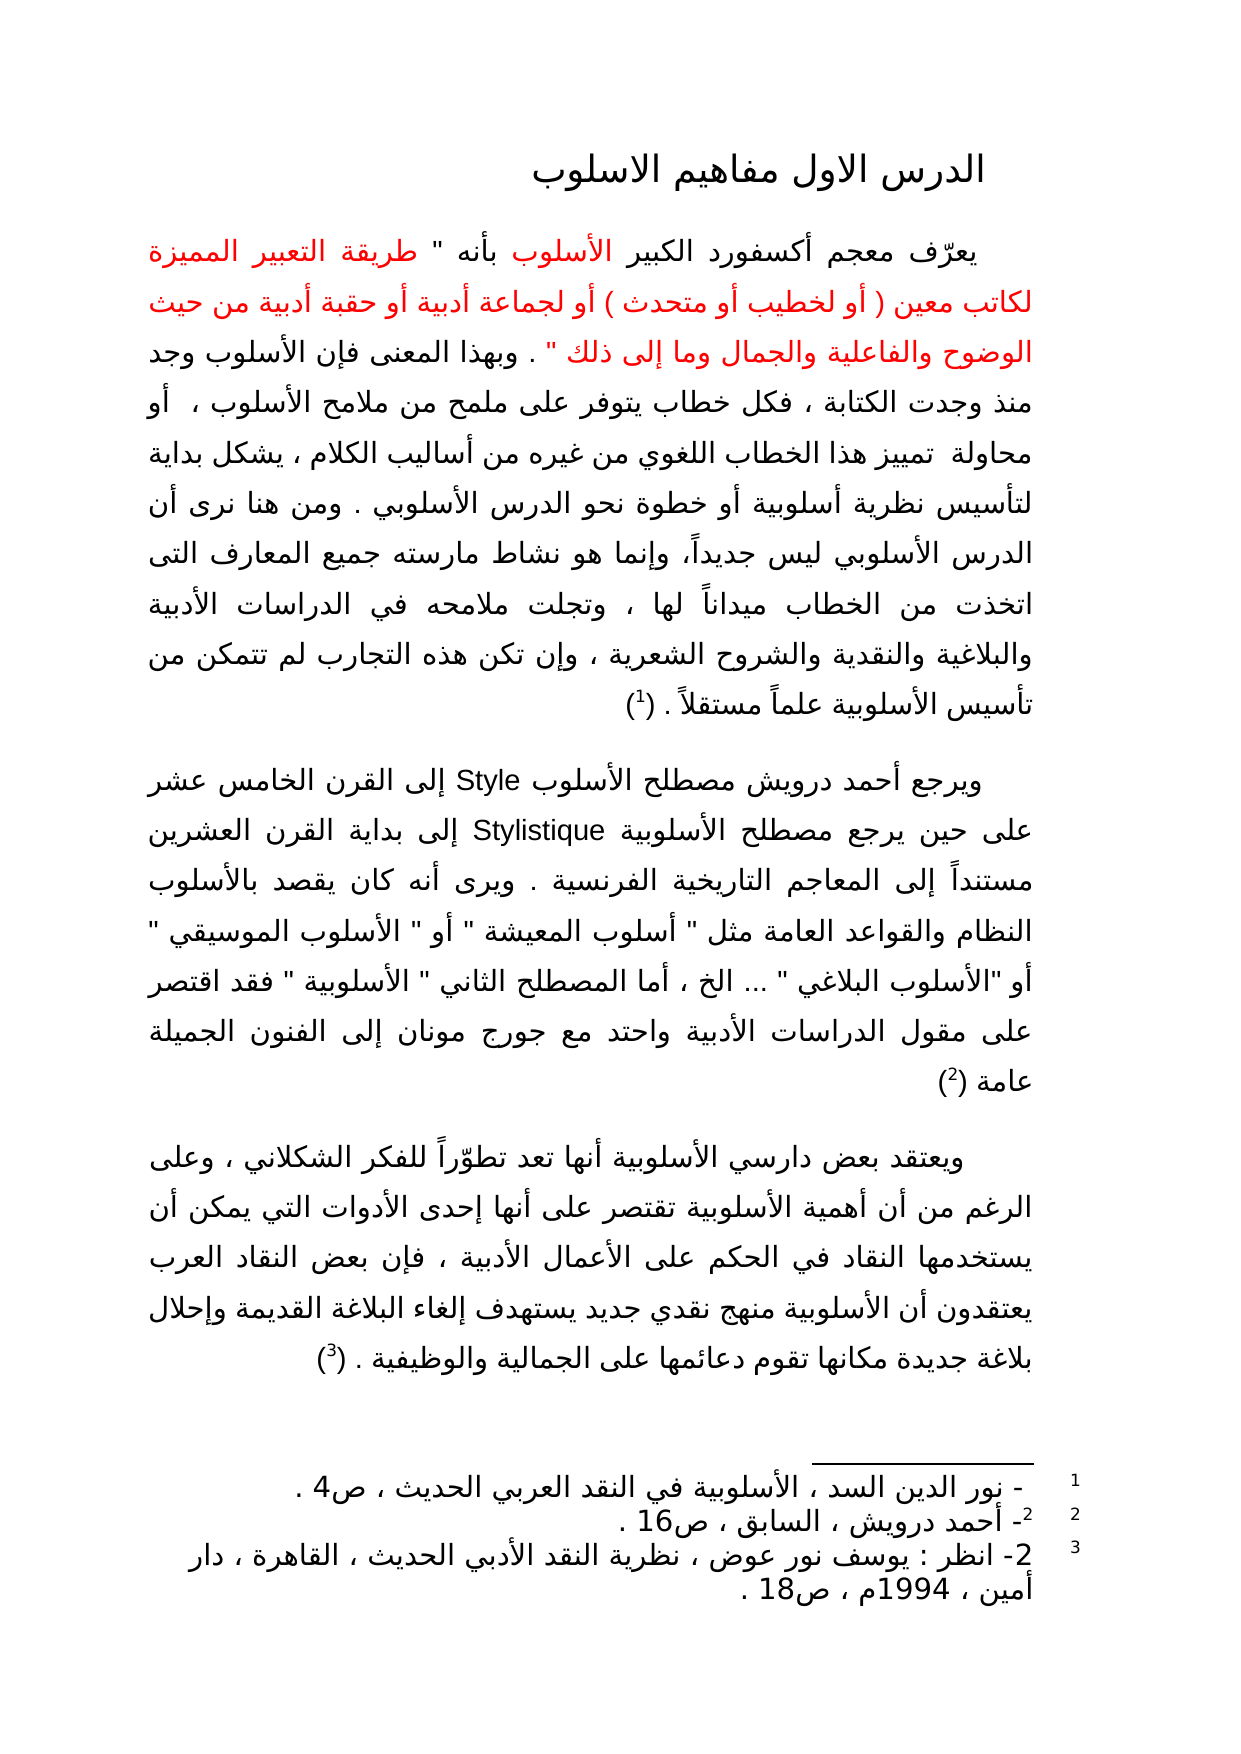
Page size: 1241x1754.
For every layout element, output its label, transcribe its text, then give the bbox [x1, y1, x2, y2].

text ويعتقد بعض دارسي الأسلوبية أنها تعد تطوّراً للفكر الشكلاني ، وعلى الرغم من أن أهمية الأسلوبية تقتصر على أنها إحدى الأدوات التي يمكن أن يستخدمها النقاد في الحكم على الأعمال الأدبية ، فإن بعض النقاد العرب يعتقدون أن الأسلوبية منهج نقدي جديد يستهدف إلغاء البلاغة القديمة وإحلال بلاغة جديدة مكانها تقوم دعائمها على الجمالية والوظيفية . () [148, 1140, 1033, 1374]
text ويرجع أحمد درويش مصطلح الأسلوب Style إلى القرن الخامس عشر على حين يرجع مصطلح الأسلوبية Stylistique إلى بداية القرن العشرين مستنداً إلى المعاجم التاريخية الفرنسية . ويرى أنه كان يقصد بالأسلوب النظام والقواعد العامة مثل " أسلوب المعيشة " أو " الأسلوب الموسيقي " أو "الأسلوب البلاغي " ... الخ ، أما المصطلح الثاني " الأسلوبية " فقد اقتصر على مقول الدراسات الأدبية واحتد مع جورج مونان إلى الفنون الجميلة عامة () [148, 763, 1033, 1098]
text الدرس الاول مفاهيم الاسلوب [148, 148, 1033, 191]
text يعرّف معجم أكسفورد الكبير الأسلوب بأنه " طريقة التعبير المميزة لكاتب معين ( أو لخطيب أو متحدث ) أو لجماعة أدبية أو حقبة أدبية من حيث الوضوح والفاعلية والجمال وما إلى ذلك " . وبهذا المعنى فإن الأسلوب وجد منذ وجدت الكتابة ، فكل خطاب يتوفر على ملمح من ملامح الأسلوب ، أو محاولة تمييز هذا الخطاب اللغوي من غيره من أساليب الكلام ، يشكل بداية لتأسيس نظرية أسلوبية أو خطوة نحو الدرس الأسلوبي . ومن هنا نرى أن الدرس الأسلوبي ليس جديداً، وإنما هو نشاط مارسته جميع المعارف التى اتخذت من الخطاب ميداناً لها ، وتجلت ملامحه في الدراسات الأدبية والبلاغية والنقدية والشروح الشعرية ، وإن تكن هذه التجارب لم تتمكن من تأسيس الأسلوبية علماً مستقلاً . () [148, 234, 1033, 721]
